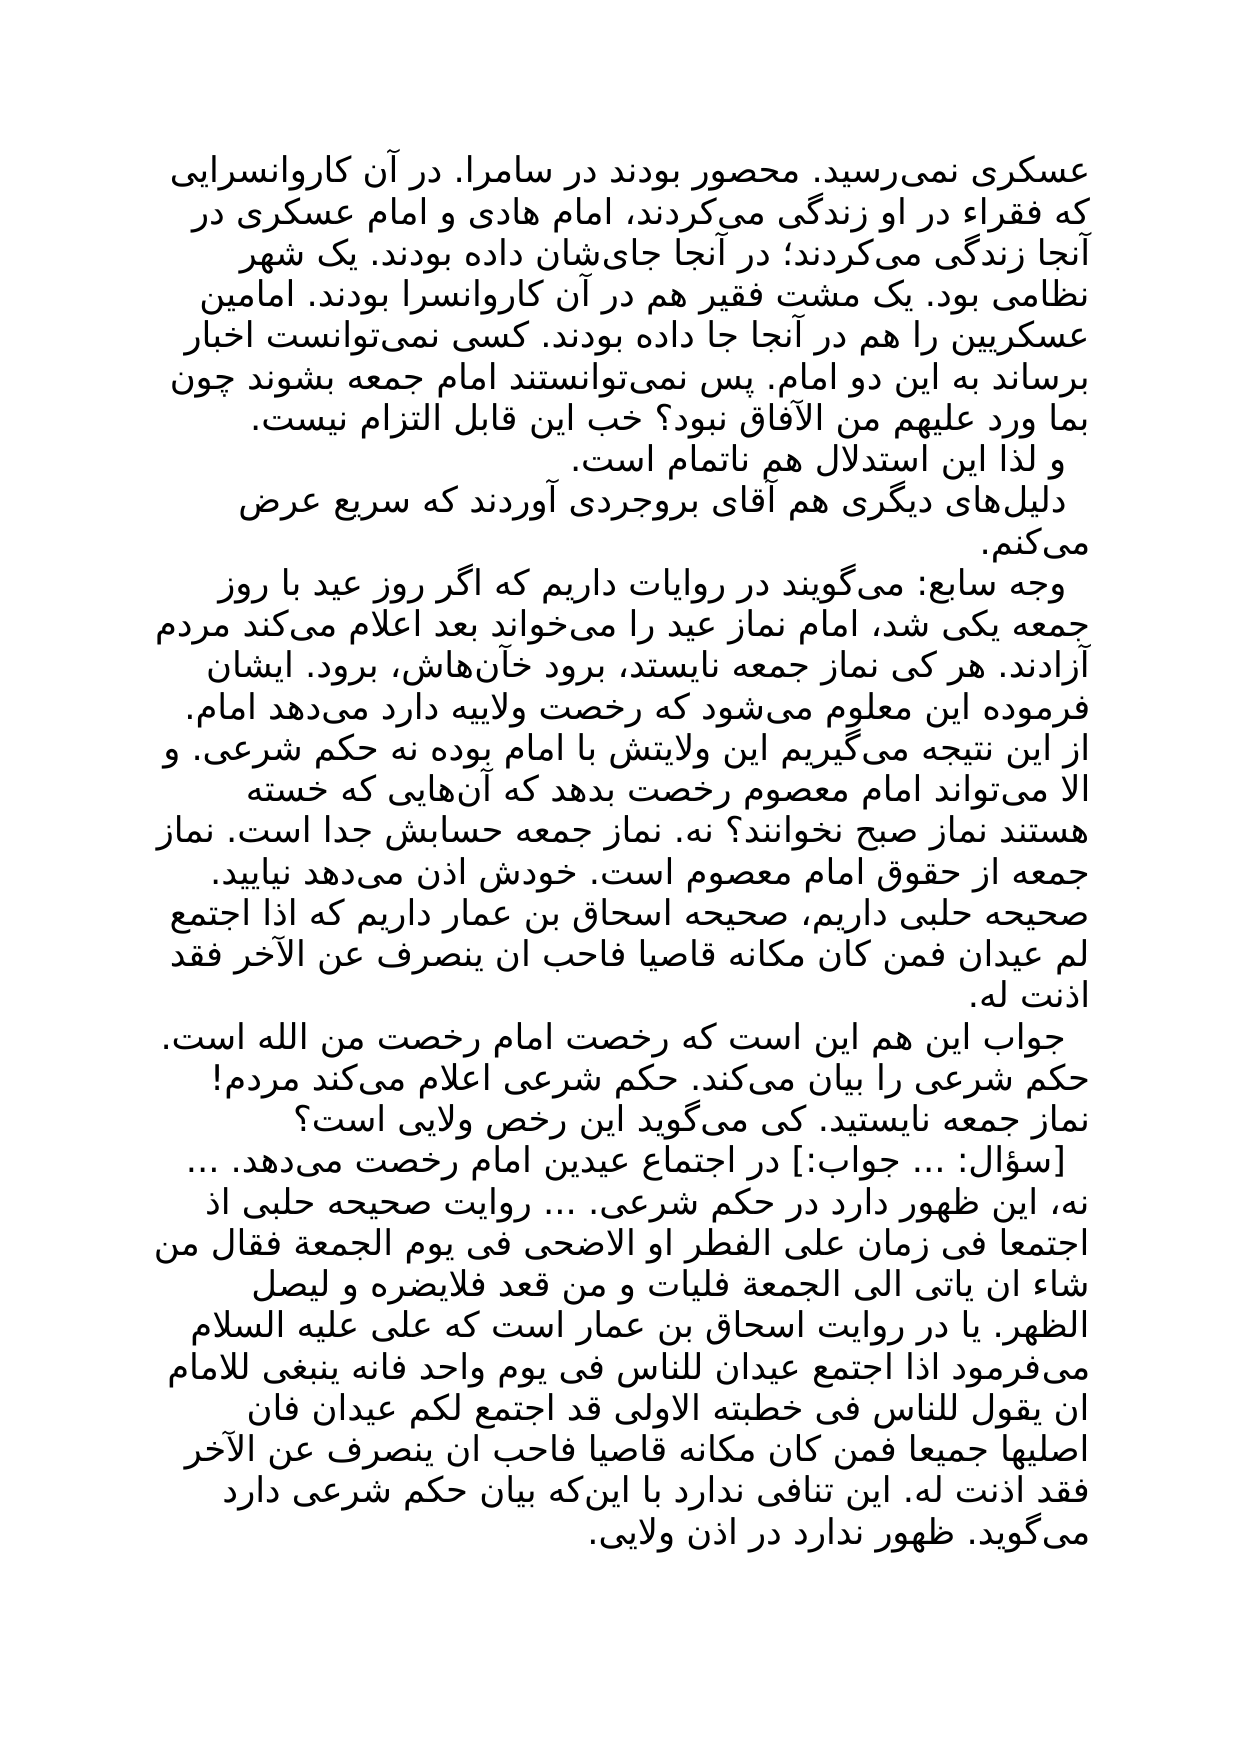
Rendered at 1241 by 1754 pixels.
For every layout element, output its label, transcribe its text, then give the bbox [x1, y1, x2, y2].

text دلیل‌های دیگری هم آقای بروجردی آوردند که سریع عرض می‌کنم. [150, 480, 1090, 562]
text جواب این هم این است که رخصت امام رخصت من الله است. حکم شرعی را بیان می‌کند. حکم شرعی اعلام می‌کند مردم!‍ نماز جمعه نایستید. کی می‌گوید این رخص ولایی است؟ [150, 1016, 1090, 1140]
text [سؤال: ... جواب:] در اجتماع عیدین امام رخصت می‌دهد. ... نه، این ظهور دارد در حکم شرعی. ... روایت صحیحه حلبی اذ اجتمعا فی زمان علی الفطر او الاضحی فی یوم الجمعة فقال من شاء ان یاتی الی الجمعة فلیات و من قعد فلایضره و لیصل الظهر. یا در روایت اسحاق بن عمار است که علی علیه السلام می‌فرمود اذا اجتمع عیدان للناس فی یوم واحد فانه ینبغی للامام ان یقول للناس فی خطبته الاولی قد اجتمع لکم عیدان فان اصلیها جمیعا فمن کان مکانه قاصیا فاحب ان ینصرف عن الآخر فقد اذنت له. این تنافی ندارد با این‌که بیان حکم شرعی دارد می‌گوید. ظهور ندارد در اذن ولایی. [150, 1140, 1090, 1552]
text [150, 150, 1090, 439]
text و لذا این استدلال هم ناتمام است. [150, 439, 1090, 480]
text وجه سابع: می‌گویند در روایات داریم که اگر روز عید با روز جمعه یکی شد، امام نماز عید را می‌خواند بعد اعلام می‌کند مردم آزادند. هر کی نماز جمعه نایستد، برود خآن‌هاش، برود. ایشان فرموده این معلوم می‌شود که رخصت ولاییه دارد می‌دهد امام. از این نتیجه می‌گیریم این ولایتش با امام بوده نه حکم شرعی. و الا می‌تواند امام معصوم رخصت بدهد که آن‌هایی که خسته هستند نماز صبح نخوانند؟ نه. نماز جمعه حسابش جدا است. نماز جمعه از حقوق امام معصوم است. خودش اذن می‌دهد نیایید. صحیحه حلبی داریم، صحیحه اسحاق بن عمار داریم که اذا اجتمع لم عیدان فمن کان مکانه قاصیا فاحب ان ینصرف عن الآخر فقد اذنت له. [150, 562, 1090, 1016]
